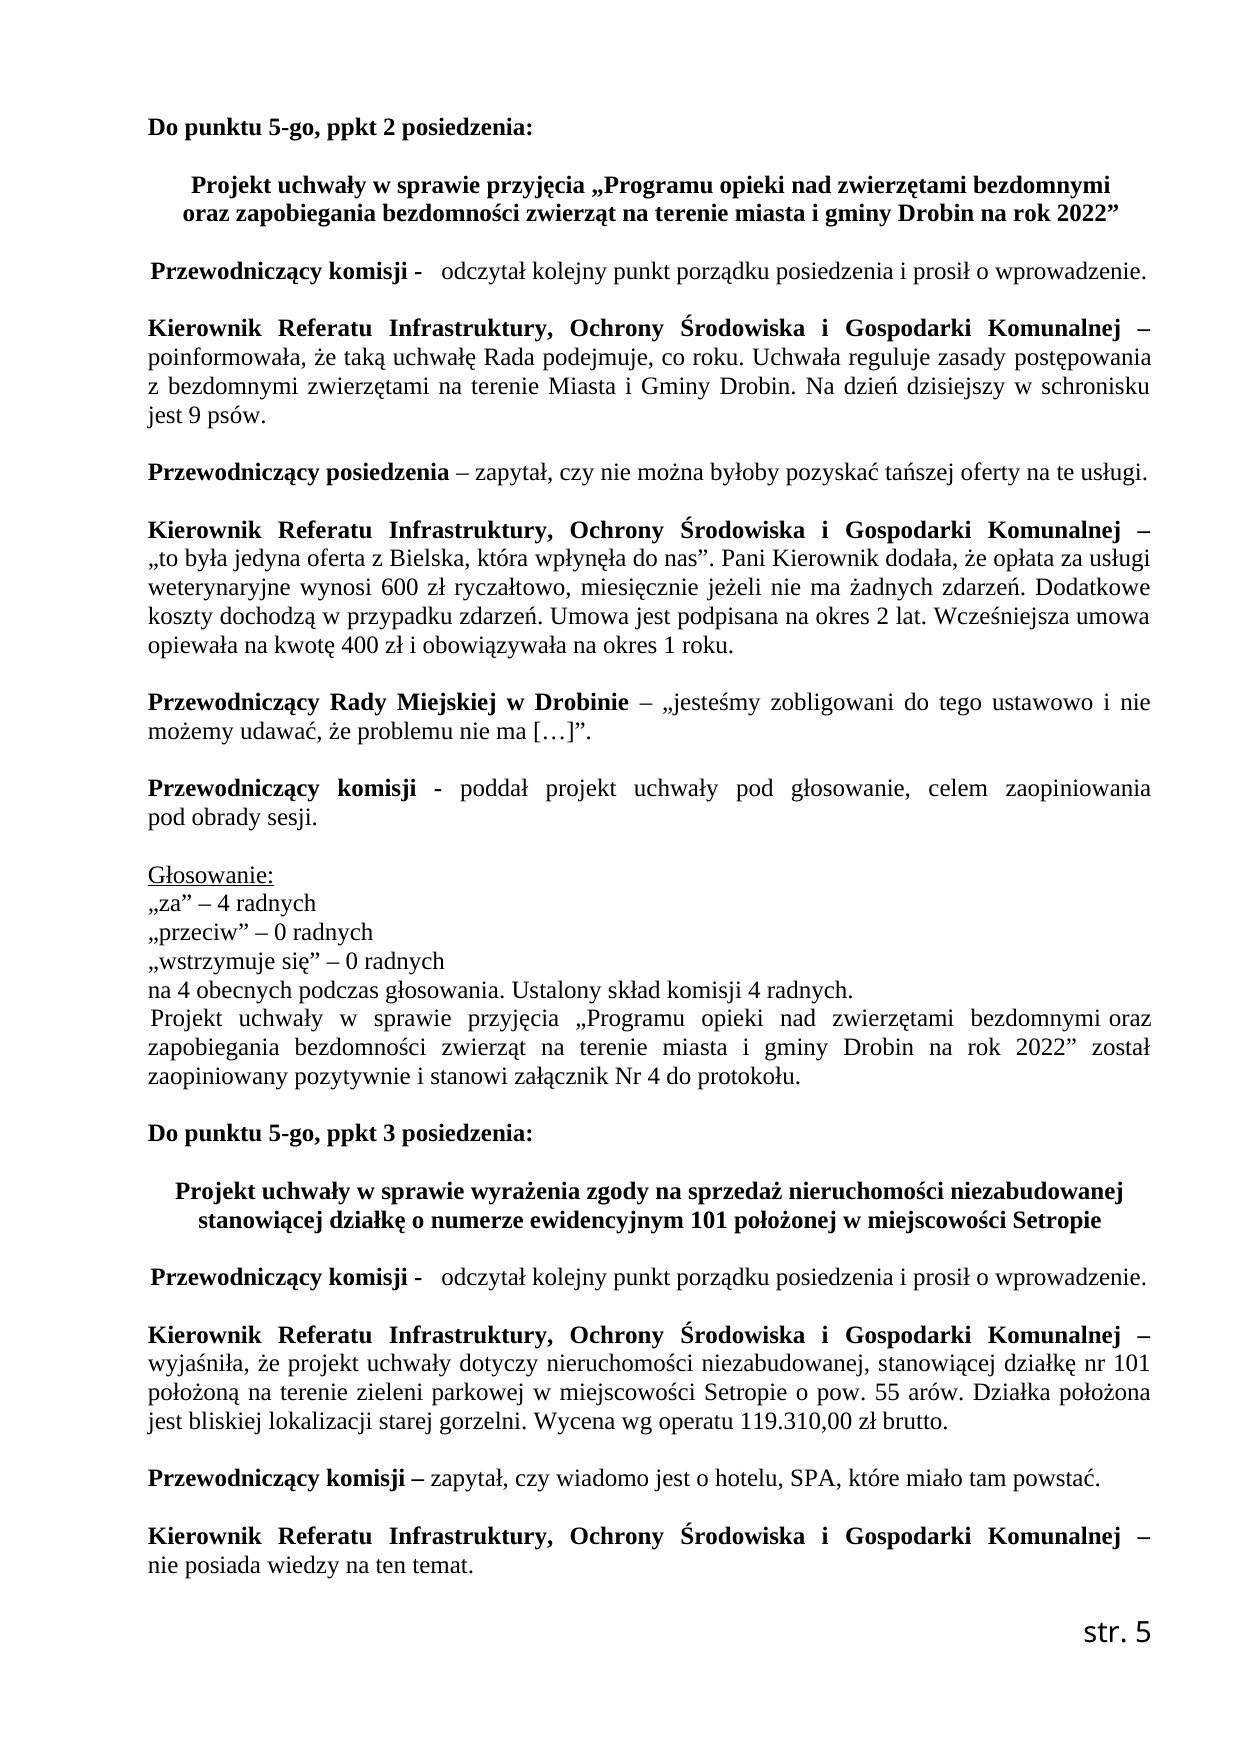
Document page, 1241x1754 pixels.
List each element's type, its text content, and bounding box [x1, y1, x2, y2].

text Do punktu 5-go, ppkt 3 posiedzenia: [148, 1118, 1152, 1147]
text Do punktu 5-go, ppkt 2 posiedzenia: [148, 112, 1152, 141]
text Przewodniczący komisji - odczytał kolejny punkt porządku posiedzenia i prosił o wprowadzenie. [150, 1262, 1152, 1291]
text Przewodniczący Rady Miejskiej w Drobinie – „jesteśmy zobligowani do tego ustawowo i nie możemy udawać, że problemu nie ma […]”. [148, 687, 1152, 745]
text „przeciw” – 0 radnych [148, 917, 1152, 946]
text Kierownik Referatu Infrastruktury, Ochrony Środowiska i Gospodarki Komunalnej – „to była jedyna oferta z Bielska, która wpłynęła do nas”. Pani Kierownik dodała, że opłata za usługi weterynaryjne wynosi 600 zł ryczałtowo, miesięcznie jeżeli nie ma żadnych zdarzeń. Dodatkowe koszty dochodzą w przypadku zdarzeń. Umowa jest podpisana na okres 2 lat. Wcześniejsza umowa opiewała na kwotę 400 zł i obowiązywała na okres 1 roku. [148, 515, 1152, 658]
text Projekt uchwały w sprawie przyjęcia „Programu opieki nad zwierzętami bezdomnymi oraz zapobiegania bezdomności zwierząt na terenie miasta i gminy Drobin na rok 2022” został zaopiniowany pozytywnie i stanowi załącznik Nr 4 do protokołu. [148, 1003, 1152, 1090]
text „za” – 4 radnych [148, 888, 1152, 917]
text Kierownik Referatu Infrastruktury, Ochrony Środowiska i Gospodarki Komunalnej – poinformowała, że taką uchwałę Rada podejmuje, co roku. Uchwała reguluje zasady postępowania z bezdomnymi zwierzętami na terenie Miasta i Gminy Drobin. Na dzień dzisiejszy w schronisku jest 9 psów. [148, 313, 1152, 428]
text „wstrzymuje się” – 0 radnych [148, 946, 1152, 975]
text Przewodniczący komisji – zapytał, czy wiadomo jest o hotelu, SPA, które miało tam powstać. [148, 1463, 1152, 1492]
text Projekt uchwały w sprawie przyjęcia „Programu opieki nad zwierzętami bezdomnymi [150, 170, 1152, 198]
text na 4 obecnych podczas głosowania. Ustalony skład komisji 4 radnych. [148, 975, 1152, 1003]
text Kierownik Referatu Infrastruktury, Ochrony Środowiska i Gospodarki Komunalnej – nie posiada wiedzy na ten temat. [148, 1521, 1152, 1578]
text Przewodniczący komisji - poddał projekt uchwały pod głosowanie, celem zaopiniowania pod obrady sesji. [148, 773, 1152, 831]
text Przewodniczący komisji - odczytał kolejny punkt porządku posiedzenia i prosił o wprowadzenie. [150, 256, 1152, 285]
text oraz zapobiegania bezdomności zwierząt na terenie miasta i gminy Drobin na rok 2022” [150, 198, 1152, 227]
text Głosowanie: [148, 860, 1152, 888]
text Przewodniczący posiedzenia – zapytał, czy nie można byłoby pozyskać tańszej oferty na te usługi. [148, 457, 1152, 486]
text Projekt uchwały w sprawie wyrażenia zgody na sprzedaż nieruchomości niezabudowanej stanowiącej działkę o numerze ewidencyjnym 101 położonej w miejscowości Setropie [148, 1176, 1152, 1233]
text Kierownik Referatu Infrastruktury, Ochrony Środowiska i Gospodarki Komunalnej – wyjaśniła, że projekt uchwały dotyczy nieruchomości niezabudowanej, stanowiącej działkę nr 101 położoną na terenie zieleni parkowej w miejscowości Setropie o pow. 55 arów. Działka położona jest bliskiej lokalizacji starej gorzelni. Wycena wg operatu 119.310,00 zł brutto. [148, 1320, 1152, 1435]
